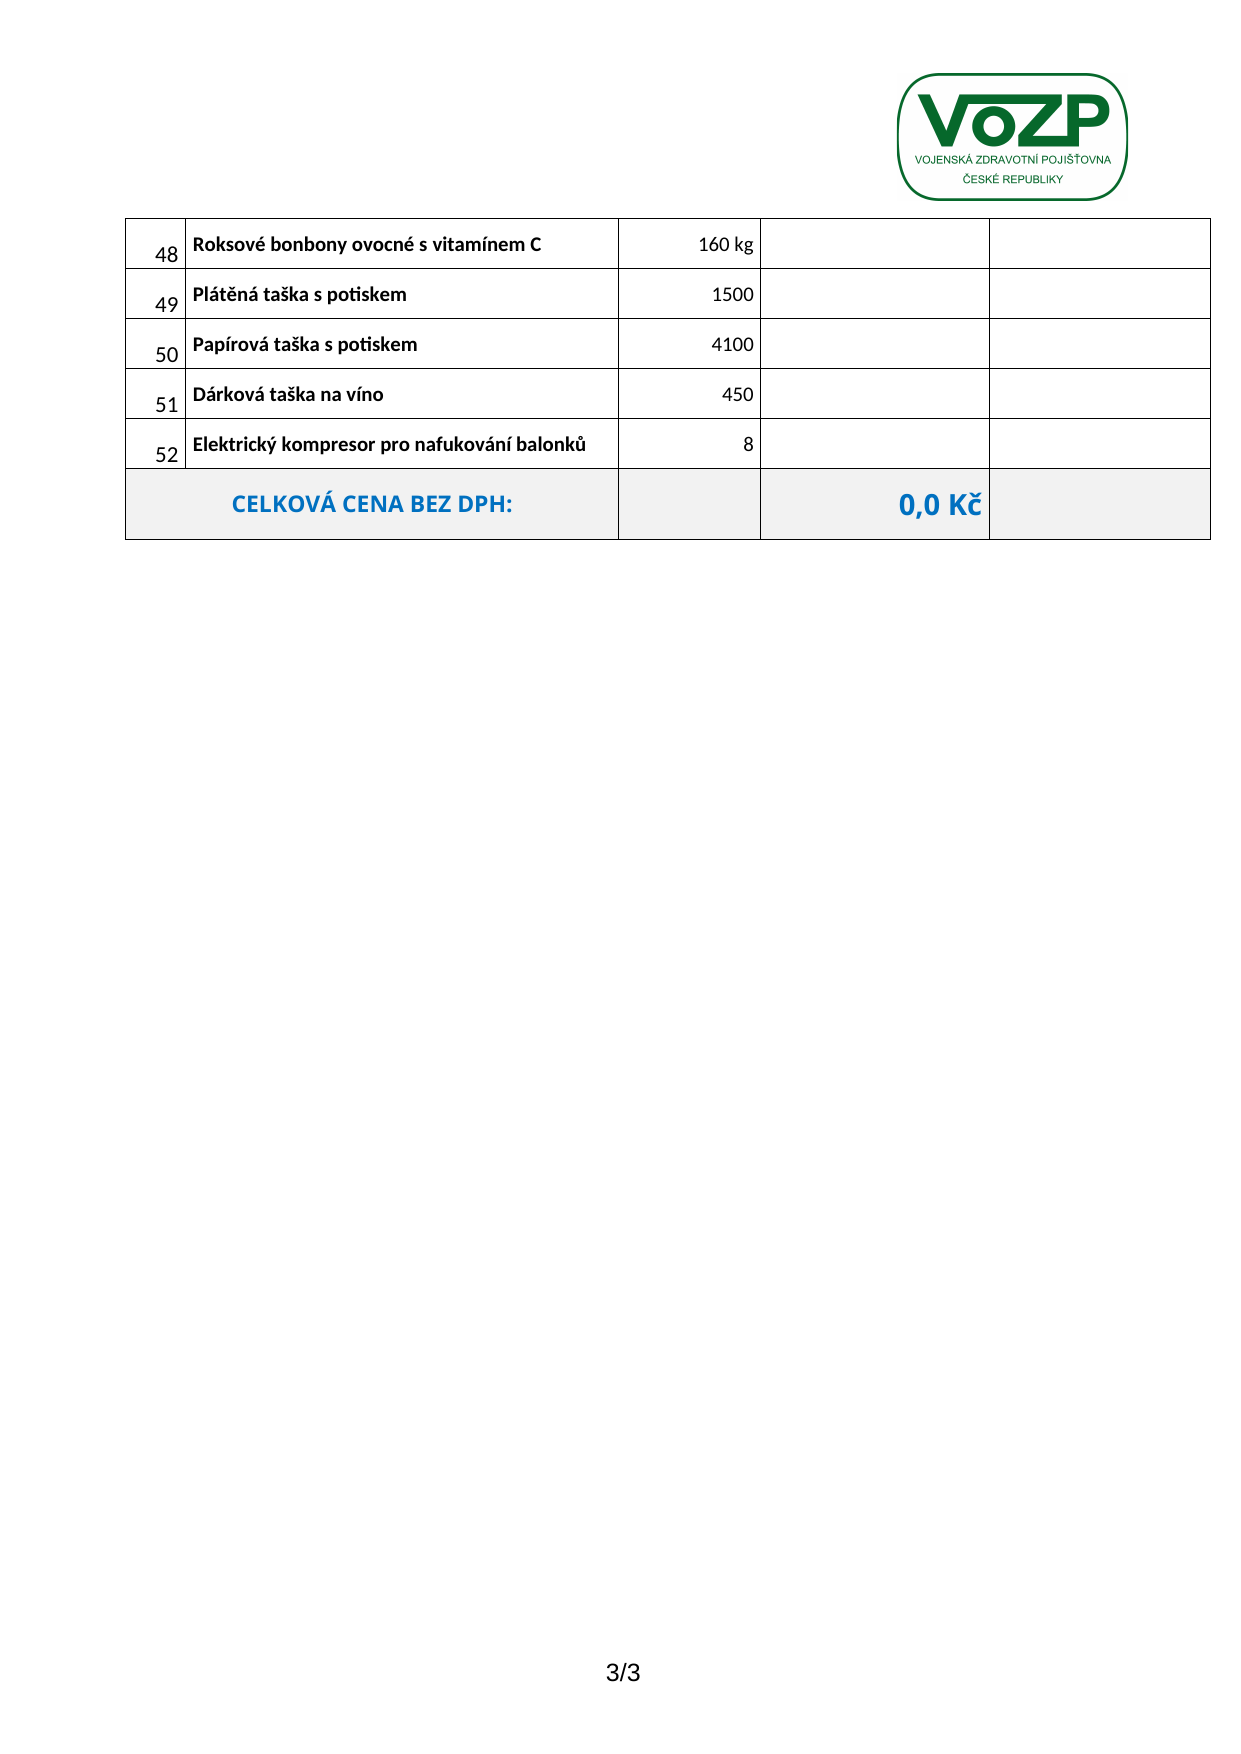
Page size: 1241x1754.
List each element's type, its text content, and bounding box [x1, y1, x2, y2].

table_cell [619, 469, 760, 539]
table_cell 160 kg [619, 219, 760, 268]
table_cell [761, 219, 989, 268]
table_cell CELKOVÁ CENA BEZ DPH: [126, 469, 618, 539]
table_cell [990, 319, 1210, 368]
table_cell 48 [126, 219, 185, 268]
table_cell 50 [126, 319, 185, 368]
table_cell 450 [619, 369, 760, 418]
table_cell 4100 [619, 319, 760, 368]
table_cell [761, 319, 989, 368]
table_cell [990, 469, 1210, 539]
table_cell Roksové bonbony ovocné s vitamínem C [186, 219, 618, 268]
table_cell 51 [126, 369, 185, 418]
table_cell [761, 419, 989, 468]
table_cell 0,0 Kč [761, 469, 989, 539]
table_cell [761, 269, 989, 318]
table_cell 52 [126, 419, 185, 468]
table_cell Papírová taška s potiskem [186, 319, 618, 368]
table_cell Dárková taška na víno [186, 369, 618, 418]
picture [896, 73, 1129, 201]
table_cell [990, 219, 1210, 268]
table_cell 1500 [619, 269, 760, 318]
table_cell Plátěná taška s potiskem [186, 269, 618, 318]
table_cell 8 [619, 419, 760, 468]
table_cell [761, 369, 989, 418]
table_cell [990, 419, 1210, 468]
table_cell Elektrický kompresor pro nafukování balonků [186, 419, 618, 468]
table_cell [990, 369, 1210, 418]
table_cell 49 [126, 269, 185, 318]
table_cell [990, 269, 1210, 318]
